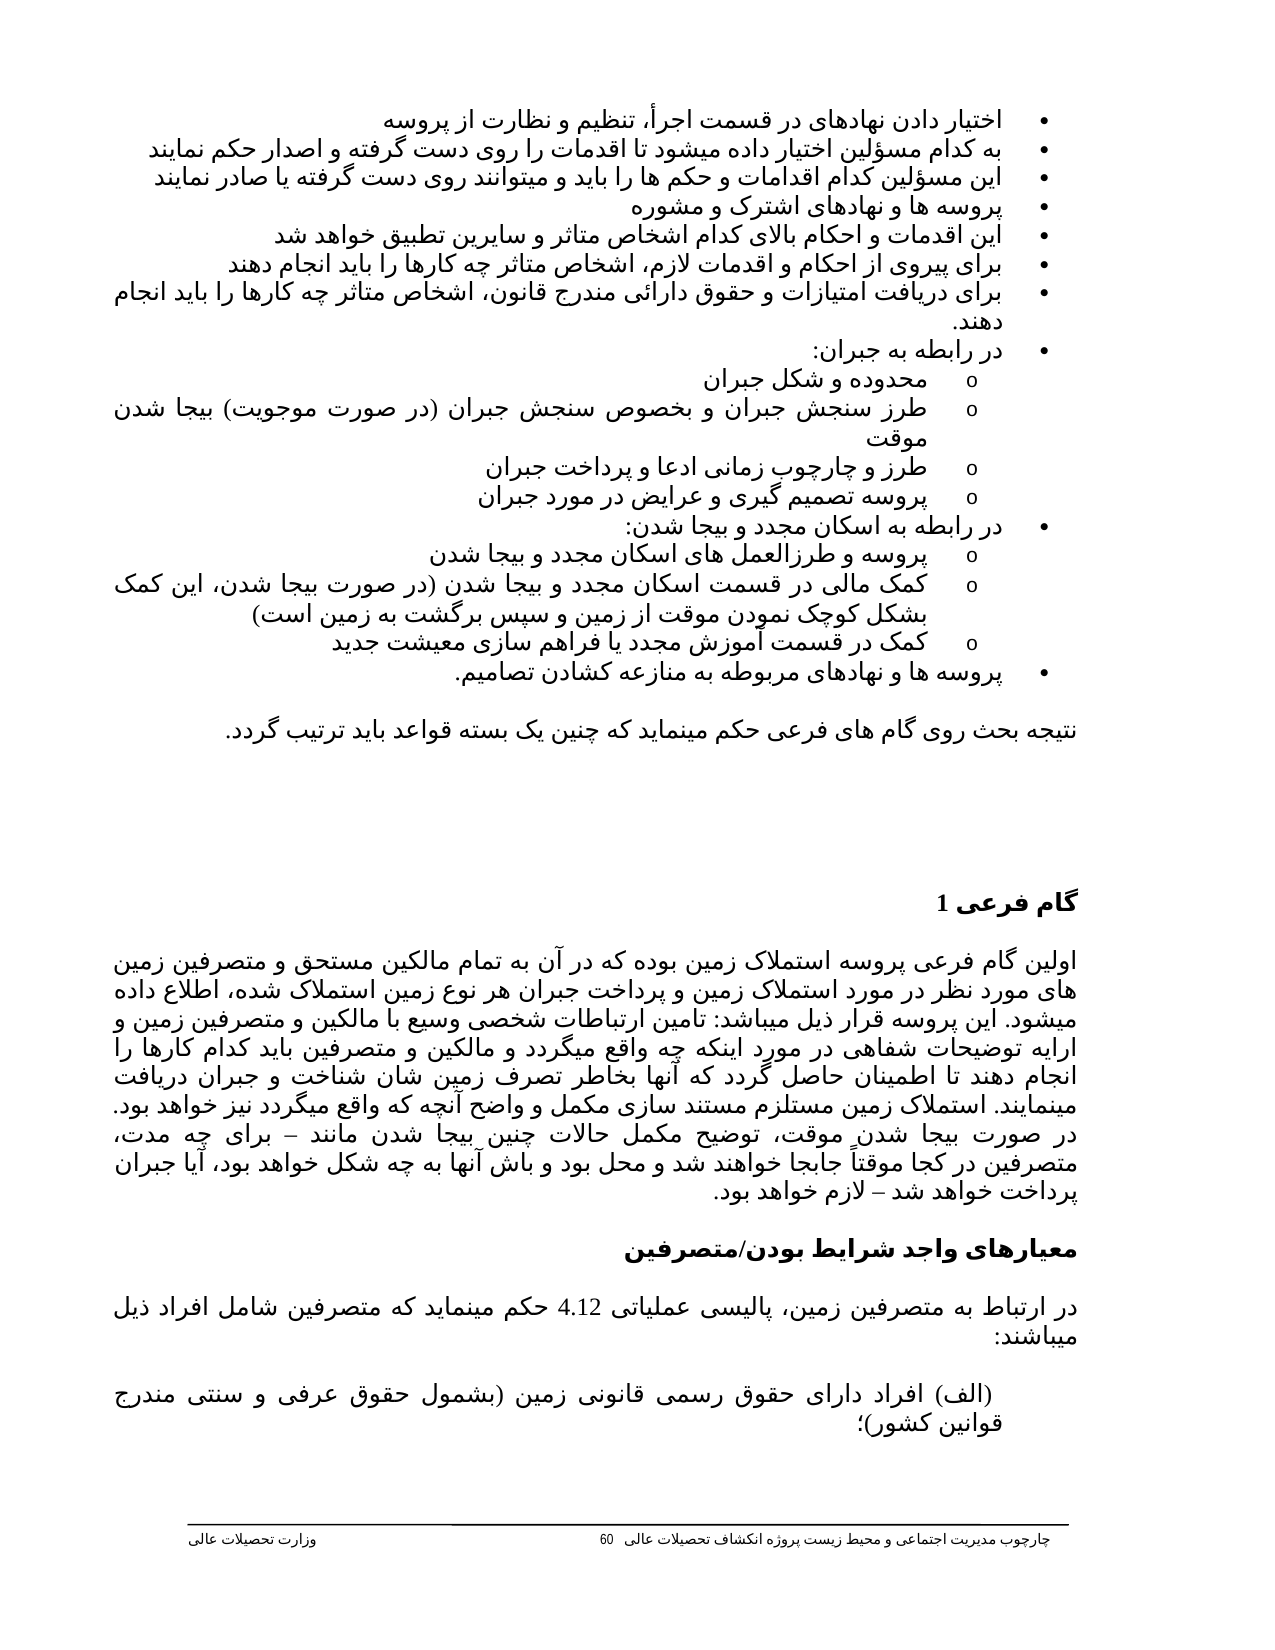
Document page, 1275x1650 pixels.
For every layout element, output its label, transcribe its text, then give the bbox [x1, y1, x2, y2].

list این مسؤلین کدام اقدامات و حکم ها را باید و میتوانند روی دست گرفته یا صادر نمایند [112, 162, 1041, 191]
list طرز سنجش جبران و بخصوص سنجش جبران (در صورت موجویت) بیجا شدن موقت [112, 393, 966, 452]
list طرز و چارچوب زمانی ادعا و پرداخت جبران [112, 452, 966, 481]
text نتیجه بحث روی گام های فرعی حکم مینماید که چنین یک بسته قواعد باید ترتیب گردد. [112, 715, 1078, 744]
list پروسه و طرزالعمل های اسکان مجدد و بیجا شدن [112, 539, 966, 569]
list کمک در قسمت آموزش مجدد یا فراهم سازی معیشت جدید [112, 627, 966, 657]
list اختیار دادن نهادهای در قسمت اجرأ، تنظیم و نظارت از پروسه [112, 105, 1041, 134]
text اولین گام فرعی پروسه استملاک زمین بوده که در آن به تمام مالکین مستحق و متصرفین زمین های مورد نظر در مورد استملاک زمین و پرداخت جبران هر نوع زمین استملاک شده، اطلاع داده میشود. این پروسه قرار ذیل میباشد: تامین ارتباطات شخصی وسیع با مالکین و متصرفین زمین و ارایه توضیحات شفاهی در مورد اینکه چه واقع میگردد و مالکین و متصرفین باید کدام کارها را انجام دهند تا اطمینان حاصل گردد که آنها بخاطر تصرف زمین شان شناخت و جبران دریافت مینمایند. استملاک زمین مستلزم مستند سازی مکمل و واضح آنچه که واقع میگردد نیز خواهد بود. در صورت بیجا شدن موقت، توضیح مکمل حالات چنین بیجا شدن مانند – برای چه مدت، متصرفین در کجا موقتاً جابجا خواهند شد و محل بود و باش آنها به چه شکل خواهد بود، آیا جبران پرداخت خواهد شد – لازم خواهد بود. [112, 946, 1078, 1205]
list در رابطه به جبران: [112, 335, 1041, 364]
list در رابطه به اسکان مجدد و بیجا شدن: [112, 511, 1041, 539]
text در ارتباط به متصرفین زمین، پالیسی عملیاتی 4.12 حکم مینماید که متصرفین شامل افراد ذیل میباشند: [112, 1292, 1078, 1350]
list پروسه ها و نهادهای مربوطه به منازعه کشادن تصامیم. [112, 657, 1041, 686]
list کمک مالی در قسمت اسکان مجدد و بیجا شدن (در صورت بیجا شدن، این کمک بشکل کوچک نمودن موقت از زمین و سپس برگشت به زمین است) [112, 569, 966, 627]
list این اقدمات و احکام بالای کدام اشخاص متاثر و سایرین تطبیق خواهد شد [112, 220, 1041, 249]
list به کدام مسؤلین اختیار داده میشود تا اقدمات را روی دست گرفته و اصدار حکم نمایند [112, 134, 1041, 162]
text گام فرعی 1 [112, 888, 1078, 917]
text (الف) افراد دارای حقوق رسمی قانونی زمین (بشمول حقوق عرفی و سنتی مندرج قوانین کشور)؛ [112, 1379, 1003, 1436]
list برای پیروی از احکام و اقدمات لازم، اشخاص متاثر چه کارها را باید انجام دهند [112, 249, 1041, 277]
list پروسه ها و نهادهای اشترک و مشوره [112, 191, 1041, 220]
list پروسه تصمیم گیری و عرایض در مورد جبران [112, 481, 966, 511]
list محدوده و شکل جبران [112, 364, 966, 393]
text معیارهای واجد شرایط بودن/متصرفین [112, 1234, 1078, 1263]
list برای دریافت امتیازات و حقوق دارائی مندرج قانون، اشخاص متاثر چه کارها را باید انجام دهند. [112, 277, 1041, 335]
